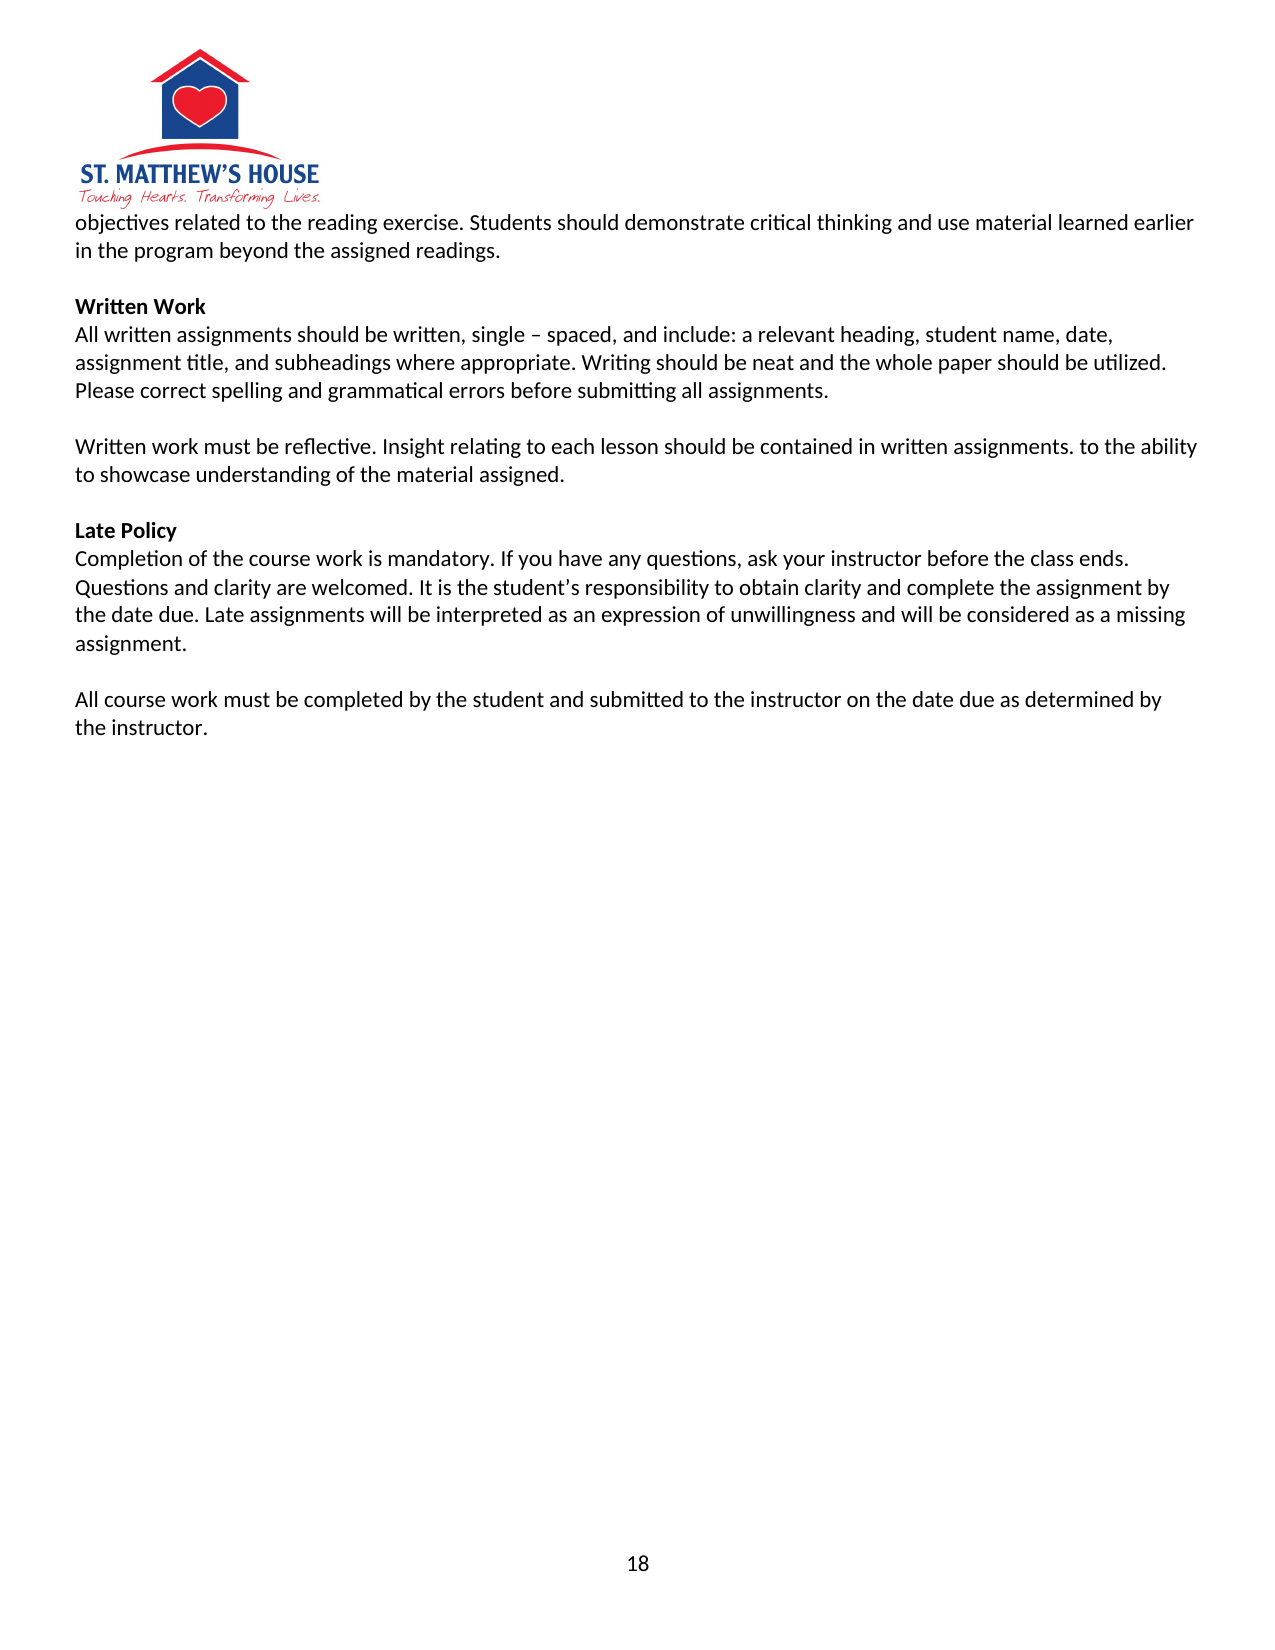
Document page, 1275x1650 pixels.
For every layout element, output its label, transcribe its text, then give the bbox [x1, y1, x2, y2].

text All written assignments should be written, single – spaced, and include: a relevant heading, student name, date, assignment title, and subheadings where appropriate. Writing should be neat and the whole paper should be utilized. Please correct spelling and grammatical errors before submitting all assignments. [75, 320, 1200, 404]
text Written Work [75, 292, 1200, 320]
text Late Policy [75, 517, 1200, 544]
text All course work must be completed by the student and submitted to the instructor on the date due as determined by the instructor. [75, 685, 1200, 741]
text Written work must be reflective. Insight relating to each lesson should be contained in written assignments. to the ability to showcase understanding of the material assigned. [75, 432, 1200, 488]
text Completion of the course work is mandatory. If you have any questions, ask your instructor before the class ends. Questions and clarity are welcomed. It is the student’s responsibility to obtain clarity and complete the assignment by the date due. Late assignments will be interpreted as an expression of unwillingness and will be considered as a missing assignment. [75, 544, 1200, 657]
picture [75, 45, 325, 209]
